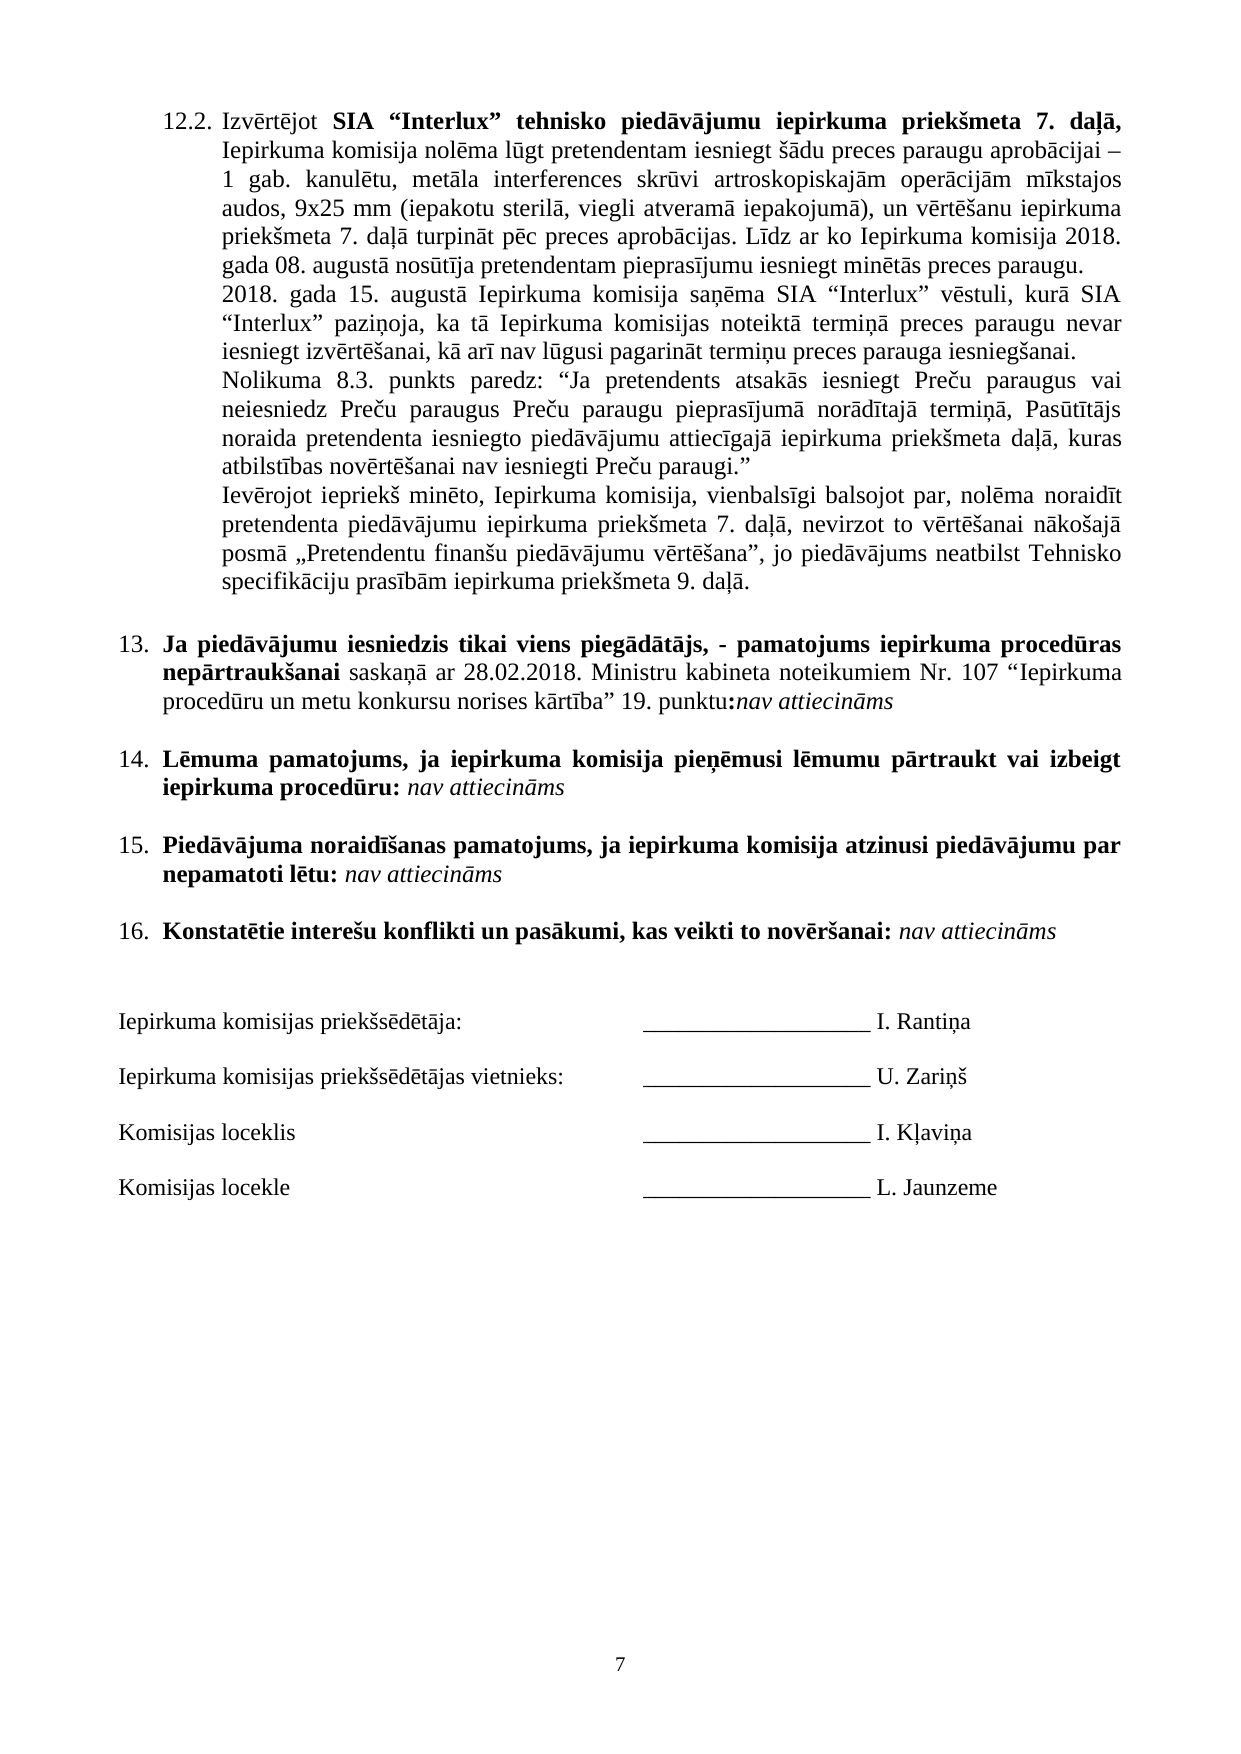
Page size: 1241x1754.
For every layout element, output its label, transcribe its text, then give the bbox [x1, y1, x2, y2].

list 2018. gada 15. augustā Iepirkuma komisija saņēma SIA “Interlux” vēstuli, kurā SIA “Interlux” paziņoja, ka tā Iepirkuma komisijas noteiktā termiņā preces paraugu nevar iesniegt izvērtēšanai, kā arī nav lūgusi pagarināt termiņu preces parauga iesniegšanai. [222, 279, 1122, 365]
list Ievērojot iepriekš minēto, Iepirkuma komisija, vienbalsīgi balsojot par, nolēma noraidīt pretendenta piedāvājumu iepirkuma priekšmeta 7. daļā, nevirzot to vērtēšanai nākošajā posmā „Pretendentu finanšu piedāvājumu vērtēšana”, jo piedāvājums neatbilst Tehnisko specifikāciju prasībām iepirkuma priekšmeta 9. daļā. [222, 480, 1122, 595]
list Piedāvājuma noraidīšanas pamatojums, ja iepirkuma komisija atzinusi piedāvājumu par nepamatoti lētu: nav attiecināms [118, 830, 1122, 887]
list Izvērtējot SIA “Interlux” tehnisko piedāvājumu iepirkuma priekšmeta 7. daļā, Iepirkuma komisija nolēma lūgt pretendentam iesniegt šādu preces paraugu aprobācijai – 1 gab. kanulētu, metāla interferences skrūvi artroskopiskajām operācijām mīkstajos audos, 9x25 mm (iepakotu sterilā, viegli atveramā iepakojumā), un vērtēšanu iepirkuma priekšmeta 7. daļā turpināt pēc preces aprobācijas. Līdz ar ko Iepirkuma komisija 2018. gada 08. augustā nosūtīja pretendentam pieprasījumu iesniegt minētās preces paraugu. [162, 106, 1122, 279]
text Iepirkuma komisijas priekšsēdētāja: ___________________ I. Rantiņa [118, 1007, 1122, 1034]
list Nolikuma 8.3. punkts paredz: “Ja pretendents atsakās iesniegt Preču paraugus vai neiesniedz Preču paraugus Preču paraugu pieprasījumā norādītajā termiņā, Pasūtītājs noraida pretendenta iesniegto piedāvājumu attiecīgajā iepirkuma priekšmeta daļā, kuras atbilstības novērtēšanai nav iesniegti Preču paraugi.” [222, 365, 1122, 480]
list Lēmuma pamatojums, ja iepirkuma komisija pieņēmusi lēmumu pārtraukt vai izbeigt iepirkuma procedūru: nav attiecināms [118, 744, 1122, 801]
list Ja piedāvājumu iesniedzis tikai viens piegādātājs, - pamatojums iepirkuma procedūras nepārtraukšanai saskaņā ar 28.02.2018. Ministru kabineta noteikumiem Nr. 107 “Iepirkuma procedūru un metu konkursu norises kārtība” 19. punktu:nav attiecināms [118, 629, 1122, 715]
text Komisijas loceklis ___________________ I. Kļaviņa [118, 1117, 1122, 1145]
text Iepirkuma komisijas priekšsēdētājas vietnieks: ___________________ U. Zariņš [118, 1062, 1122, 1090]
text Komisijas locekle ___________________ L. Jaunzeme [118, 1173, 1122, 1200]
list Konstatētie interešu konflikti un pasākumi, kas veikti to novēršanai: nav attiecināms [118, 916, 1122, 945]
